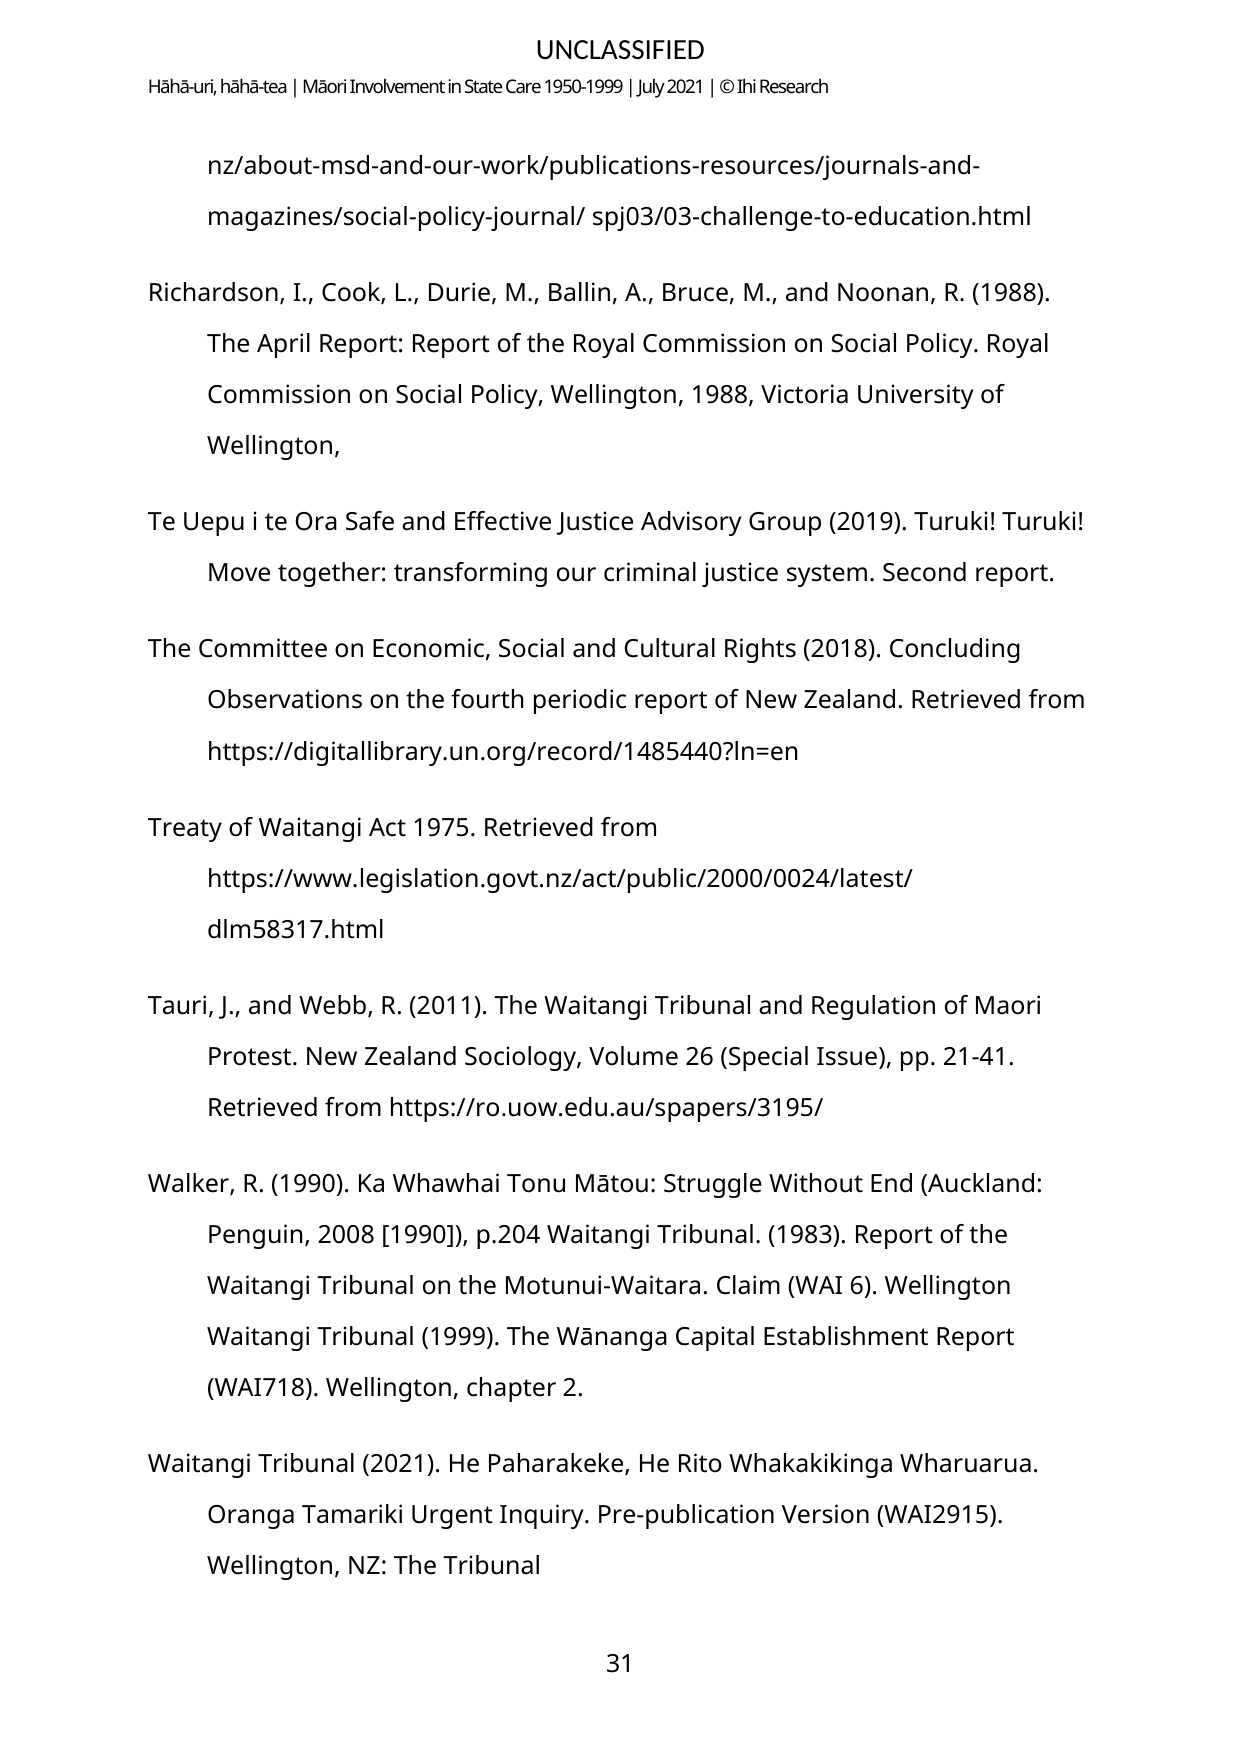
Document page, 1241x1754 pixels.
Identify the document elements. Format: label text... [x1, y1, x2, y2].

text Tauri, J., and Webb, R. (2011). The Waitangi Tribunal and Regulation of Maori Protest. New Zealand Sociology, Volume 26 (Special Issue), pp. 21-41. Retrieved from https://ro.uow.edu.au/spapers/3195/ [148, 987, 1092, 1123]
text Treaty of Waitangi Act 1975. Retrieved from https://www.legislation.govt.nz/act/public/2000/0024/latest/ dlm58317.html [148, 809, 1092, 945]
text Waitangi Tribunal (2021). He Paharakeke, He Rito Whakakikinga Wharuarua. Oranga Tamariki Urgent Inquiry. Pre-publication Version (WAI2915). Wellington, NZ: The Tribunal [148, 1446, 1092, 1582]
text Te Uepu i te Ora Safe and Effective Justice Advisory Group (2019). Turuki! Turuki! Move together: transforming our criminal justice system. Second report. [148, 504, 1092, 589]
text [148, 148, 1092, 233]
text Walker, R. (1990). Ka Whawhai Tonu Mātou: Struggle Without End (Auckland: Penguin, 2008 [1990]), p.204 Waitangi Tribunal. (1983). Report of the Waitangi Tribunal on the Motunui-Waitara. Claim (WAI 6). Wellington Waitangi Tribunal (1999). The Wānanga Capital Establishment Report (WAI718). Wellington, chapter 2. [148, 1165, 1092, 1404]
text Richardson, I., Cook, L., Durie, M., Ballin, A., Bruce, M., and Noonan, R. (1988). The April Report: Report of the Royal Commission on Social Policy. Royal Commission on Social Policy, Wellington, 1988, Victoria University of Wellington, [148, 275, 1092, 462]
text The Committee on Economic, Social and Cultural Rights (2018). Concluding Observations on the fourth periodic report of New Zealand. Retrieved from https://digitallibrary.un.org/record/1485440?ln=en [148, 631, 1092, 767]
